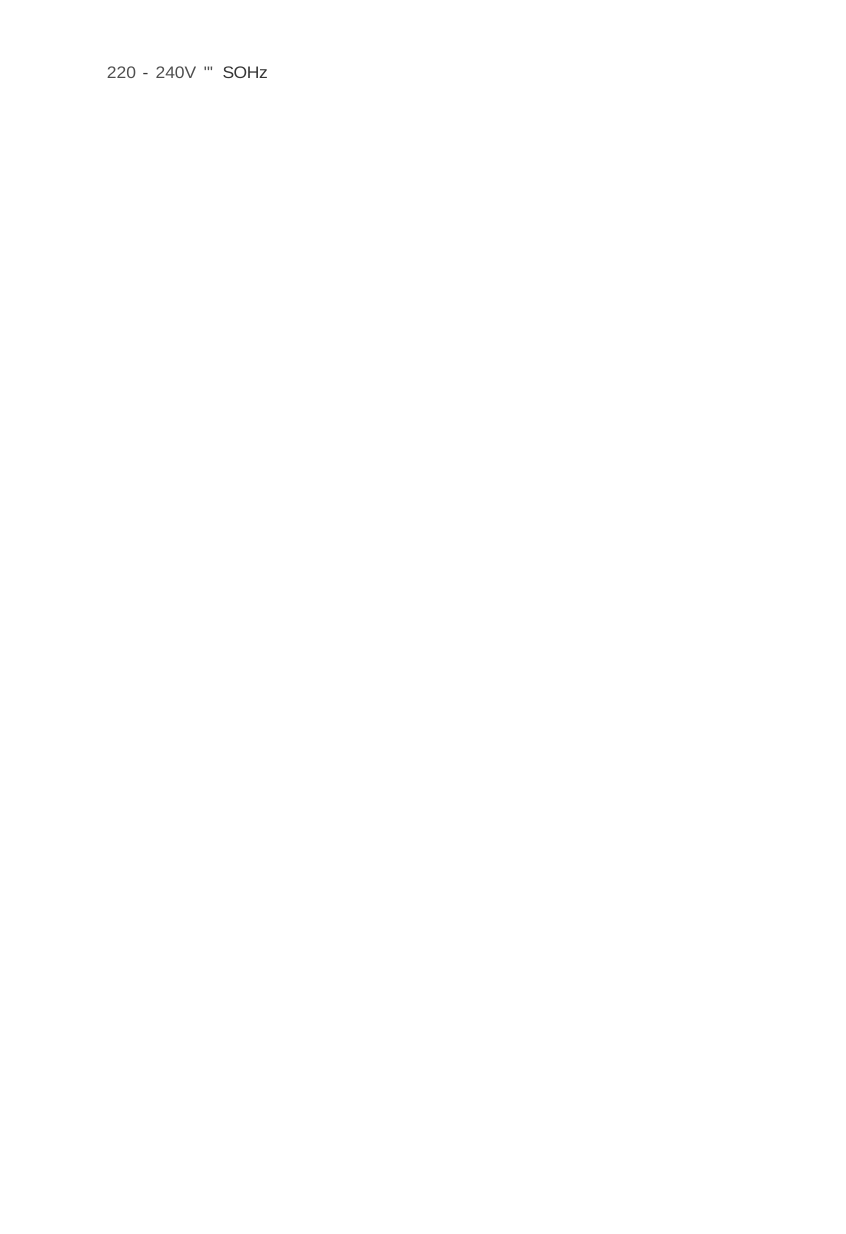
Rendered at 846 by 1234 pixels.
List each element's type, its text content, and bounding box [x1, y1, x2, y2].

text 220 - 240V "' SOHz [107, 62, 846, 82]
